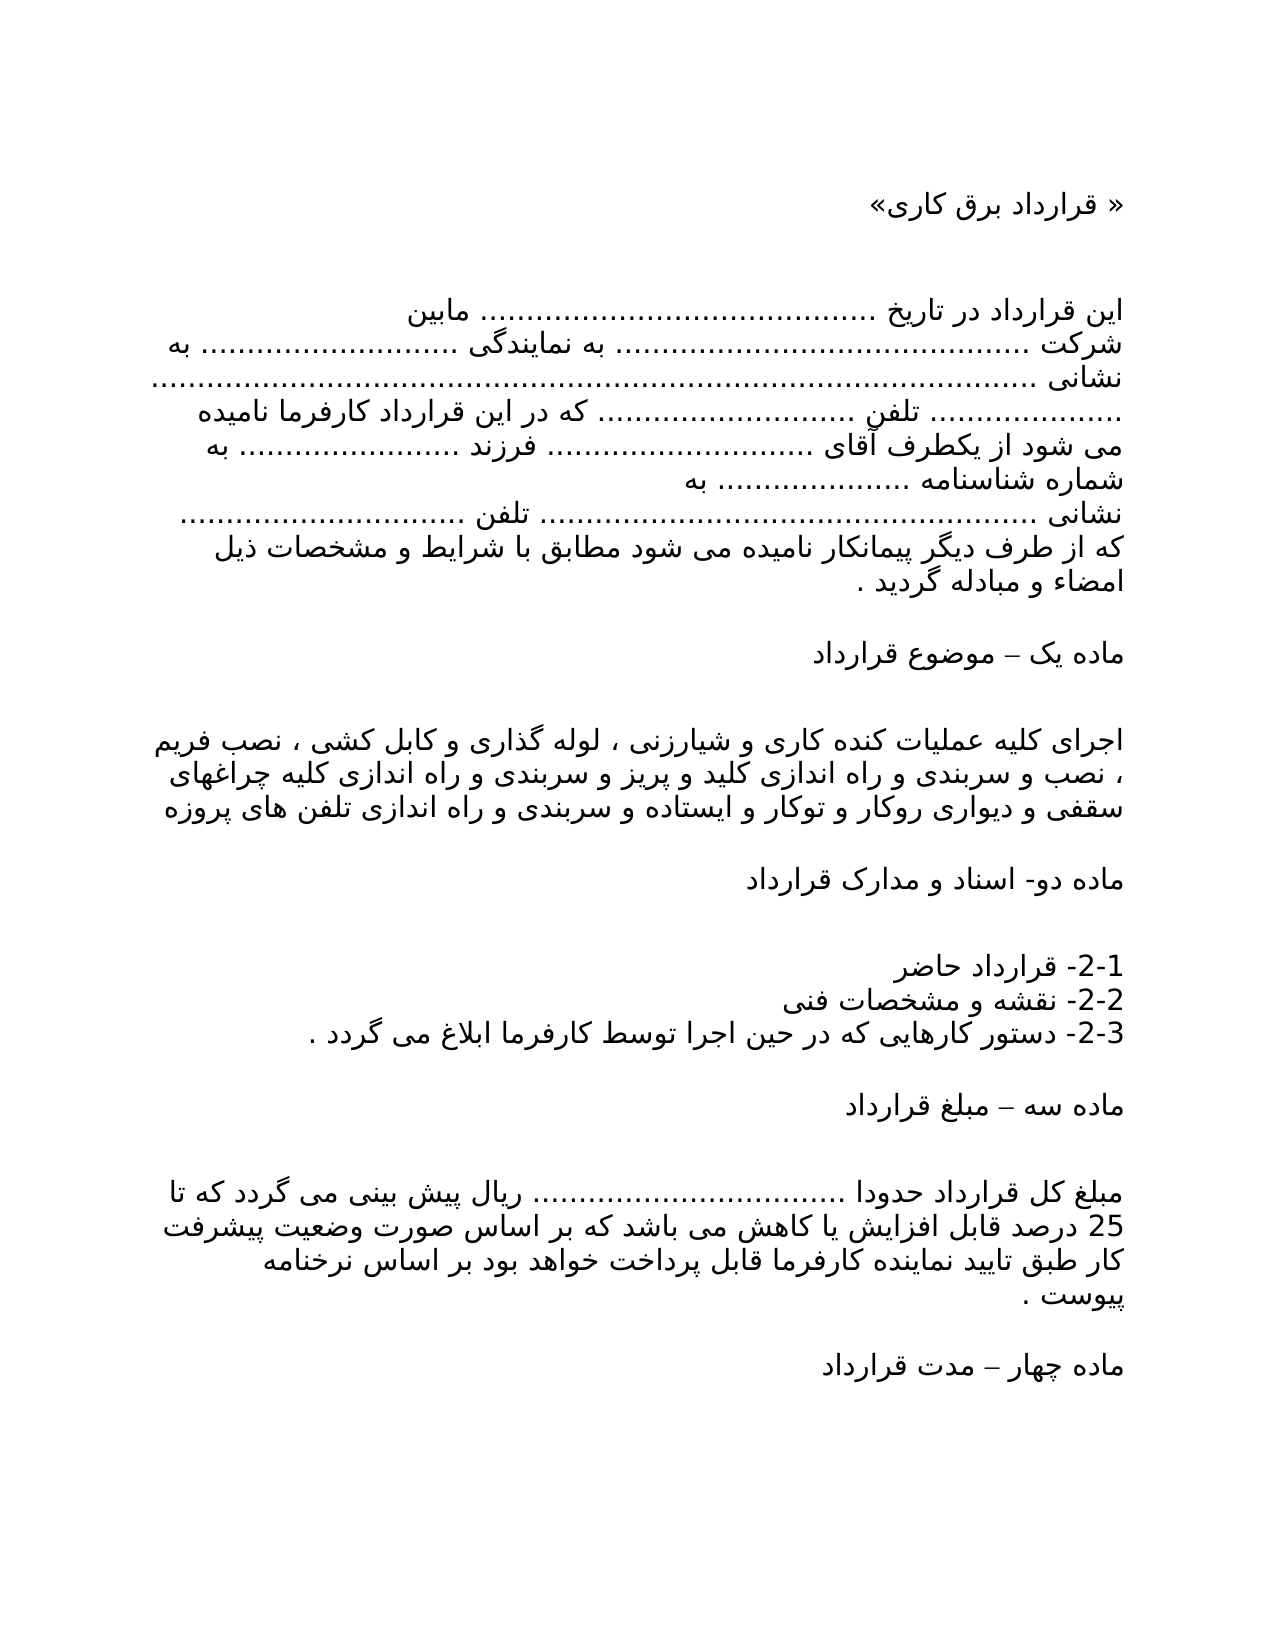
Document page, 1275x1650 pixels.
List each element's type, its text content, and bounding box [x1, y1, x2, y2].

text این قرارداد در تاریخ ........................................... مابین شرکت ............................................. به نمایندگی ............................ به نشانی ..................................................................................................................... تلفن ............................ که در این قرارداد کارفرما نامیده می شود از یکطرف آقای ............................. فرزند ........................ به شماره شناسنامه ..................... به نشانی ...................................................... تلفن ............................... که از طرف دیگر پیمانکار نامیده می شود مطابق با شرایط و مشخصات ذیل امضاء و مبادله گردید . [150, 293, 1125, 598]
text 2-1- قرارداد حاضر 2-2- نقشه و مشخصات فنی 2-3- دستور کارهایی که در حین اجرا توسط کارفرما ابلاغ می گردد . [150, 915, 1125, 1051]
text ماده سه – مبلغ قرارداد [150, 1088, 1125, 1122]
text « قرارداد برق کاری» [150, 187, 1125, 221]
text ماده یک – موضوع قرارداد [150, 636, 1125, 670]
text ماده چهار – مدت قرارداد [150, 1348, 1125, 1383]
text ماده دو- اسناد و مدارک قرارداد [150, 862, 1125, 896]
text اجرای کلیه عملیات کنده کاری و شیارزنی ، لوله گذاری و کابل کشی ، نصب فریم ، نصب و سربندی و راه اندازی کلید و پریز و سربندی و راه اندازی کلیه چراغهای سقفی و دیواری روکار و توکار و ایستاده و سربندی و راه اندازی تلفن های پروزه [150, 689, 1125, 825]
text مبلغ کل قرارداد حدودا .................................. ریال پیش بینی می گردد که تا 25 درصد قابل افزایش یا کاهش می باشد که بر اساس صورت وضعیت پیشرفت کار طبق تایید نماینده کارفرما قابل پرداخت خواهد بود بر اساس نرخنامه پیوست . [150, 1141, 1125, 1311]
